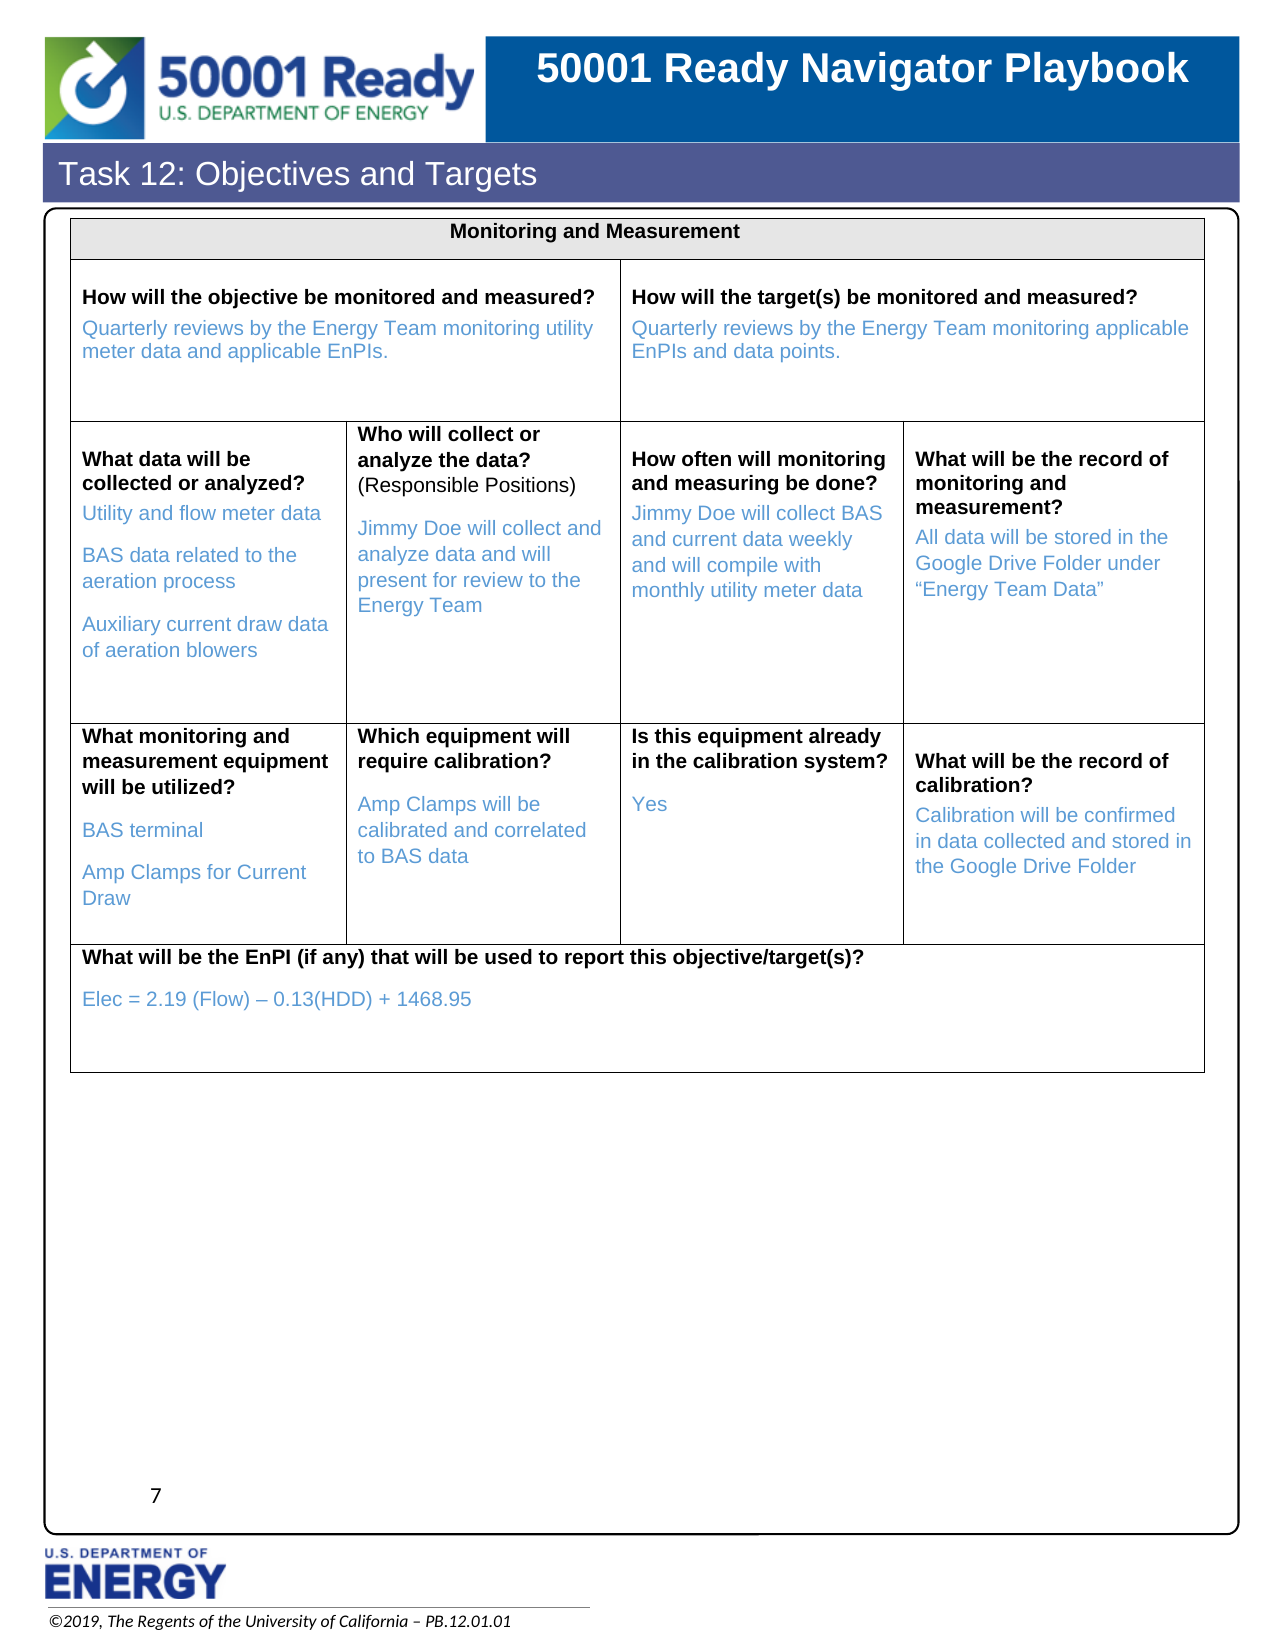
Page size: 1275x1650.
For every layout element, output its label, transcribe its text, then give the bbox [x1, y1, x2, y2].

table_cell What monitoring and measurement equipment will be utilized? [71, 724, 346, 944]
table_cell Monitoring and Measurement [71, 219, 1204, 259]
table_cell Is this equipment already in the calibration system? [621, 724, 903, 944]
table_cell Who will collect or analyze the data? (Responsible Positions) [347, 422, 620, 722]
table_cell What will be the EnPI (if any) that will be used to report this objective/target(s)? [71, 945, 1204, 1072]
picture [42, 36, 474, 138]
table_cell How will the objective be monitored and measured? [71, 260, 620, 421]
table_cell What data will be collected or analyzed? [71, 422, 346, 722]
table_cell What will be the record of monitoring and measurement? [904, 422, 1204, 722]
table_cell What will be the record of calibration? [904, 724, 1204, 944]
table_cell Which equipment will require calibration? [347, 724, 620, 944]
picture [44, 1547, 227, 1599]
table_cell How often will monitoring and measuring be done? [621, 422, 903, 722]
table_cell How will the target(s) be monitored and measured? [621, 260, 1204, 421]
